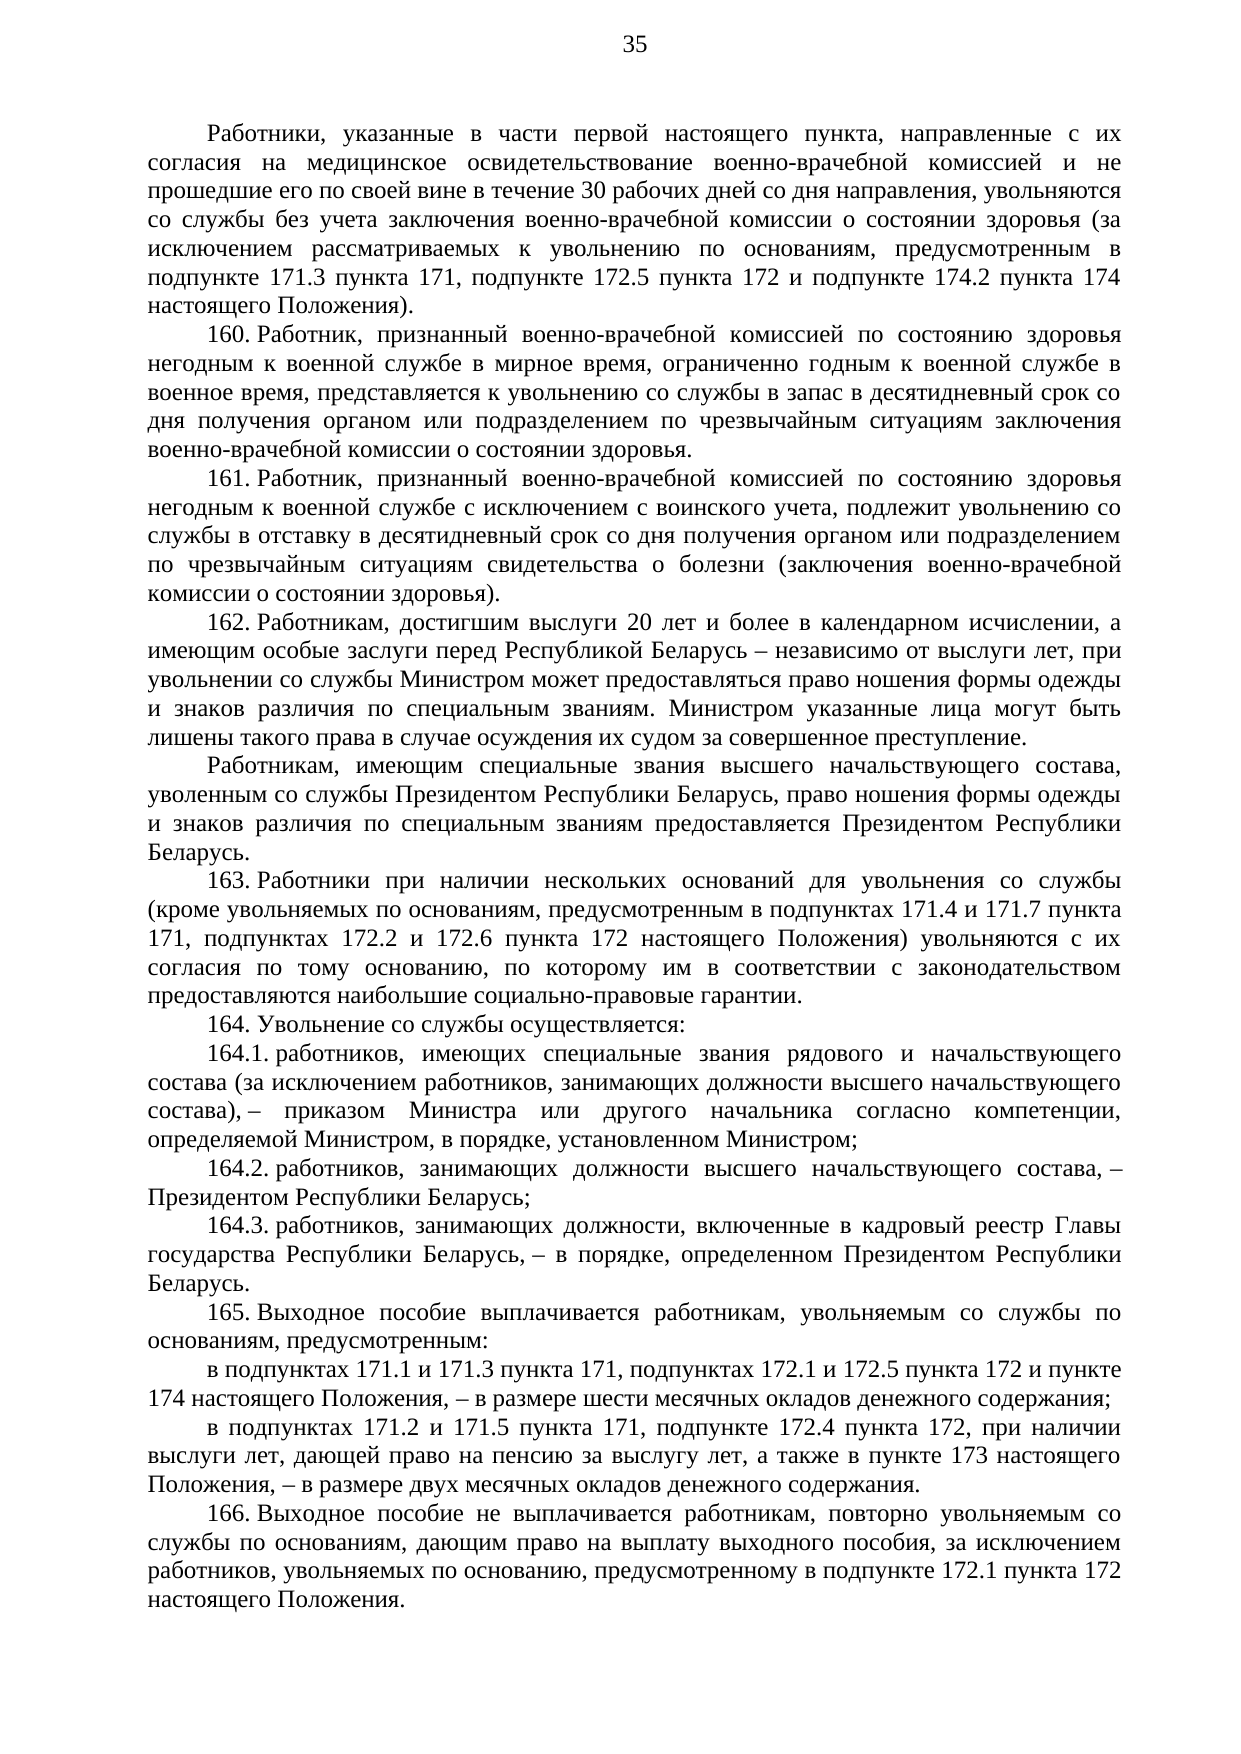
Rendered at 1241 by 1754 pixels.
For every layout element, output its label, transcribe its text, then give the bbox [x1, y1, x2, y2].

text Работники, указанные в части первой настоящего пункта, направленные с их согласия на медицинское освидетельствование военно-врачебной комиссией и не прошедшие его по своей вине в течение 30 рабочих дней со дня направления, увольняются со службы без учета заключения военно-врачебной комиссии о состоянии здоровья (за исключением рассматриваемых к увольнению по основаниям, предусмотренным в подпункте 171.3 пункта 171, подпункте 172.5 пункта 172 и подпункте 174.2 пункта 174 настоящего Положения). [147, 118, 1122, 319]
text 161. Работник, признанный военно-врачебной комиссией по состоянию здоровья негодным к военной службе с исключением с воинского учета, подлежит увольнению со службы в отставку в десятидневный срок со дня получения органом или подразделением по чрезвычайным ситуациям свидетельства о болезни (заключения военно-врачебной комиссии о состоянии здоровья). [147, 463, 1122, 607]
text 164.3. работников, занимающих должности, включенные в кадровый реестр Главы государства Республики Беларусь, – в порядке, определенном Президентом Республики Беларусь. [147, 1211, 1122, 1297]
text 164. Увольнение со службы осуществляется: [147, 1009, 1122, 1038]
text 164.1. работников, имеющих специальные звания рядового и начальствующего состава (за исключением работников, занимающих должности высшего начальствующего состава), – приказом Министра или другого начальника согласно компетенции, определяемой Министром, в порядке, установленном Министром; [147, 1038, 1122, 1153]
text Работникам, имеющим специальные звания высшего начальствующего состава, уволенным со службы Президентом Республики Беларусь, право ношения формы одежды и знаков различия по специальным званиям предоставляется Президентом Республики Беларусь. [147, 751, 1122, 866]
text в подпунктах 171.2 и 171.5 пункта 171, подпункте 172.4 пункта 172, при наличии выслуги лет, дающей право на пенсию за выслугу лет, а также в пункте 173 настоящего Положения, – в размере двух месячных окладов денежного содержания. [147, 1412, 1122, 1498]
text 164.2. работников, занимающих должности высшего начальствующего состава, – Президентом Республики Беларусь; [147, 1153, 1122, 1211]
text 165. Выходное пособие выплачивается работникам, увольняемым со службы по основаниям, предусмотренным: [147, 1297, 1122, 1354]
text 162. Работникам, достигшим выслуги 20 лет и более в календарном исчислении, а имеющим особые заслуги перед Республикой Беларусь – независимо от выслуги лет, при увольнении со службы Министром может предоставляться право ношения формы одежды и знаков различия по специальным званиям. Министром указанные лица могут быть лишены такого права в случае осуждения их судом за совершенное преступление. [147, 607, 1122, 751]
text 160. Работник, признанный военно-врачебной комиссией по состоянию здоровья негодным к военной службе в мирное время, ограниченно годным к военной службе в военное время, представляется к увольнению со службы в запас в десятидневный срок со дня получения органом или подразделением по чрезвычайным ситуациям заключения военно-врачебной комиссии о состоянии здоровья. [147, 319, 1122, 463]
text 166. Выходное пособие не выплачивается работникам, повторно увольняемым со службы по основаниям, дающим право на выплату выходного пособия, за исключением работников, увольняемых по основанию, предусмотренному в подпункте 172.1 пункта 172 настоящего Положения. [147, 1498, 1122, 1613]
text в подпунктах 171.1 и 171.3 пункта 171, подпунктах 172.1 и 172.5 пункта 172 и пункте 174 настоящего Положения, – в размере шести месячных окладов денежного содержания; [147, 1354, 1122, 1412]
text 163. Работники при наличии нескольких оснований для увольнения со службы (кроме увольняемых по основаниям, предусмотренным в подпунктах 171.4 и 171.7 пункта 171, подпунктах 172.2 и 172.6 пункта 172 настоящего Положения) увольняются с их согласия по тому основанию, по которому им в соответствии с законодательством предоставляются наибольшие социально-правовые гарантии. [147, 866, 1122, 1009]
